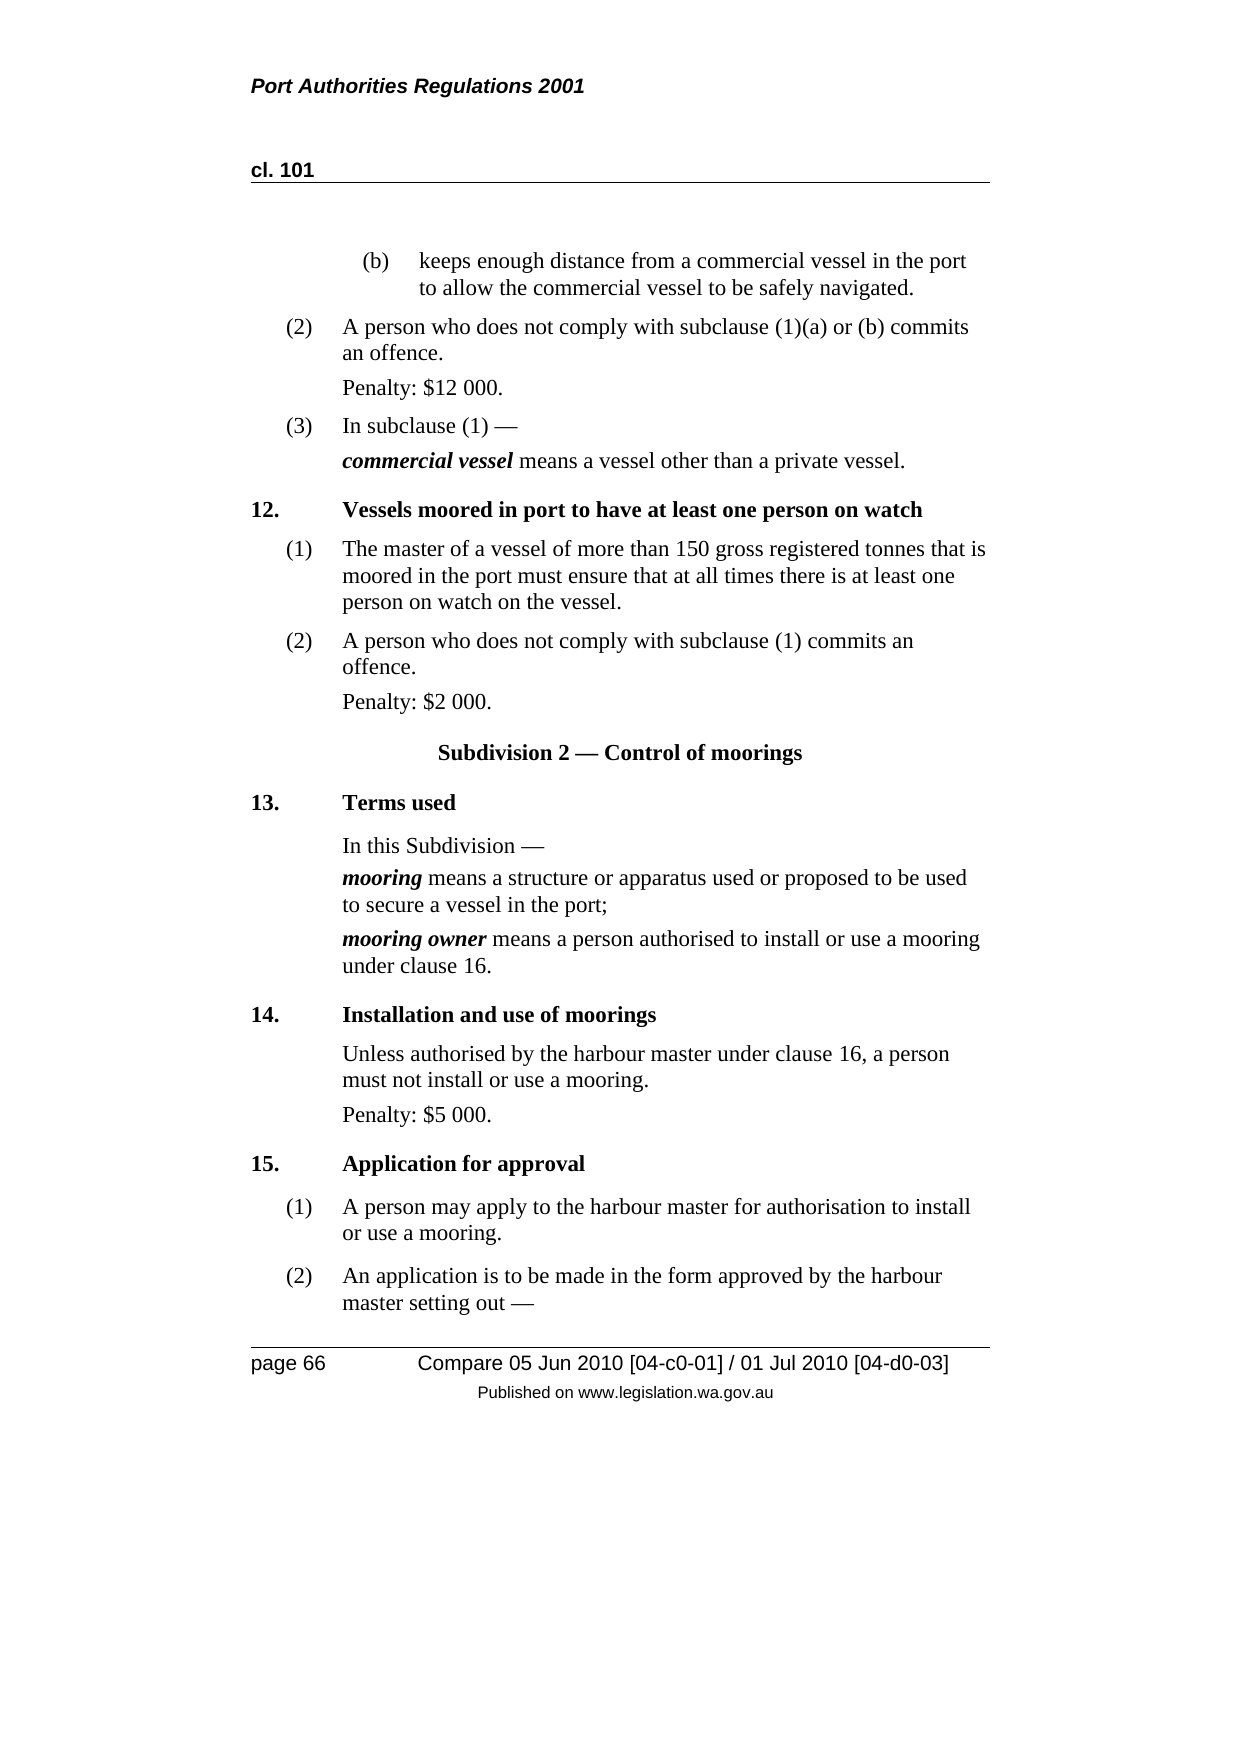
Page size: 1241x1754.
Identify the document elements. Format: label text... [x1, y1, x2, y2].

text (3) In subclause (1) — [251, 413, 990, 439]
text commercial vessel means a vessel other than a private vessel. [251, 447, 990, 474]
text Unless authorised by the harbour master under clause 16, a person must not install or use a mooring. [251, 1040, 990, 1092]
text (1) A person may apply to the harbour master for authorisation to install or use a mooring. [251, 1193, 990, 1246]
text Penalty: $2 000. [251, 688, 990, 714]
text (2) A person who does not comply with subclause (1)(a) or (b) commits an offence. [251, 313, 990, 365]
text Penalty: $5 000. [251, 1101, 990, 1127]
text (b) keeps enough distance from a commercial vessel in the port to allow the commercial vessel to be safely navigated. [251, 247, 990, 300]
subtitle 12. Vessels moored in port to have at least one person on watch [251, 497, 990, 523]
text Penalty: $12 000. [251, 374, 990, 400]
text In this Subdivision — [251, 832, 990, 858]
subtitle 14. Installation and use of moorings [251, 1001, 990, 1027]
text (1) The master of a vessel of more than 150 gross registered tonnes that is moored in the port must ensure that at all times there is at least one person on watch on the vessel. [251, 535, 990, 614]
text mooring means a structure or apparatus used or proposed to be used to secure a vessel in the port; [251, 864, 990, 917]
subtitle Subdivision 2 — Control of moorings [251, 739, 990, 766]
text (2) A person who does not comply with subclause (1) commits an offence. [251, 627, 990, 680]
text (2) An application is to be made in the form approved by the harbour master setting out — [251, 1262, 990, 1315]
subtitle 15. Application for approval [251, 1150, 990, 1176]
subtitle 13. Terms used [251, 789, 990, 815]
text mooring owner means a person authorised to install or use a mooring under clause 16. [251, 925, 990, 978]
